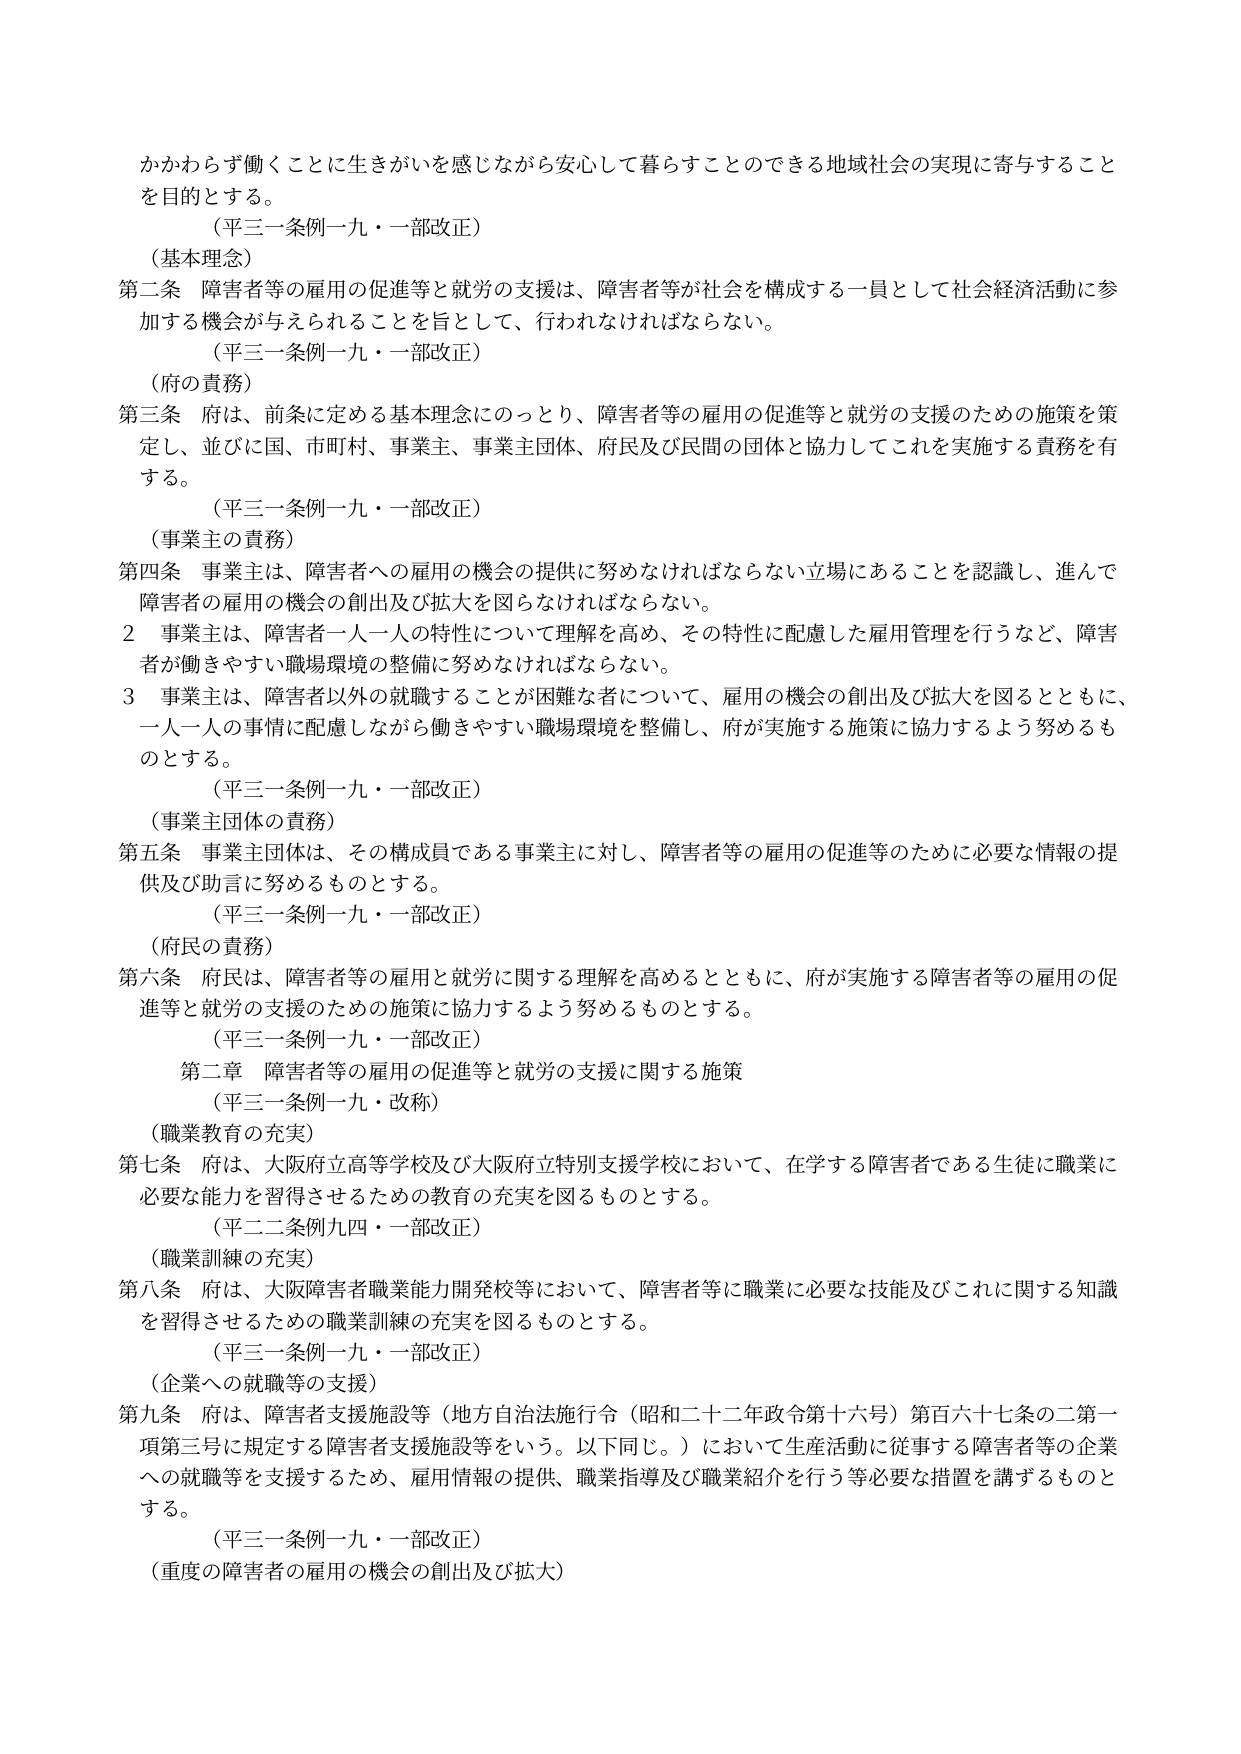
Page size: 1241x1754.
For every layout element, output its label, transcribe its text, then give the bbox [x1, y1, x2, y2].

text （平三一条例一九・一部改正） [201, 335, 1122, 366]
text （平三一条例一九・一部改正） [201, 1335, 1122, 1366]
text （企業への就職等の支援） [139, 1366, 1122, 1398]
text （職業教育の充実） [139, 1116, 1122, 1148]
text ２ 事業主は、障害者一人一人の特性について理解を高め、その特性に配慮した雇用管理を行うなど、障害者が働きやすい職場環境の整備に努めなければならない。 [118, 616, 1122, 679]
text 第二章 障害者等の雇用の促進等と就労の支援に関する施策 [181, 1054, 1122, 1085]
text 第八条 府は、大阪障害者職業能力開発校等において、障害者等に職業に必要な技能及びこれに関する知識を習得させるための職業訓練の充実を図るものとする。 [118, 1273, 1122, 1335]
text 第六条 府民は、障害者等の雇用と就労に関する理解を高めるとともに、府が実施する障害者等の雇用の促進等と就労の支援のための施策に協力するよう努めるものとする。 [118, 960, 1122, 1023]
text （平三一条例一九・一部改正） [201, 898, 1122, 929]
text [118, 148, 1122, 210]
text 第七条 府は、大阪府立高等学校及び大阪府立特別支援学校において、在学する障害者である生徒に職業に必要な能力を習得させるための教育の充実を図るものとする。 [118, 1148, 1122, 1210]
text ３ 事業主は、障害者以外の就職することが困難な者について、雇用の機会の創出及び拡大を図るとともに、一人一人の事情に配慮しながら働きやすい職場環境を整備し、府が実施する施策に協力するよう努めるものとする。 [118, 679, 1122, 773]
text （平三一条例一九・一部改正） [201, 773, 1122, 804]
text 第二条 障害者等の雇用の促進等と就労の支援は、障害者等が社会を構成する一員として社会経済活動に参加する機会が与えられることを旨として、行われなければならない。 [118, 273, 1122, 335]
text 第三条 府は、前条に定める基本理念にのっとり、障害者等の雇用の促進等と就労の支援のための施策を策定し、並びに国、市町村、事業主、事業主団体、府民及び民間の団体と協力してこれを実施する責務を有する。 [118, 398, 1122, 491]
text （職業訓練の充実） [139, 1241, 1122, 1273]
text （基本理念） [139, 241, 1122, 273]
text （平三一条例一九・改称） [201, 1085, 1122, 1116]
text 第四条 事業主は、障害者への雇用の機会の提供に努めなければならない立場にあることを認識し、進んで障害者の雇用の機会の創出及び拡大を図らなければならない。 [118, 554, 1122, 616]
text 第五条 事業主団体は、その構成員である事業主に対し、障害者等の雇用の促進等のために必要な情報の提供及び助言に努めるものとする。 [118, 835, 1122, 898]
text （平三一条例一九・一部改正） [201, 491, 1122, 523]
text （平三一条例一九・一部改正） [201, 1523, 1122, 1554]
text （平三一条例一九・一部改正） [201, 1023, 1122, 1054]
text （重度の障害者の雇用の機会の創出及び拡大） [139, 1554, 1122, 1585]
text （府民の責務） [139, 929, 1122, 960]
text （平二二条例九四・一部改正） [201, 1210, 1122, 1241]
text （事業主団体の責務） [139, 804, 1122, 835]
text （府の責務） [139, 366, 1122, 398]
text 第九条 府は、障害者支援施設等（地方自治法施行令（昭和二十二年政令第十六号）第百六十七条の二第一項第三号に規定する障害者支援施設等をいう。以下同じ。）において生産活動に従事する障害者等の企業への就職等を支援するため、雇用情報の提供、職業指導及び職業紹介を行う等必要な措置を講ずるものとする。 [118, 1398, 1122, 1523]
text （事業主の責務） [139, 523, 1122, 554]
text （平三一条例一九・一部改正） [201, 210, 1122, 241]
